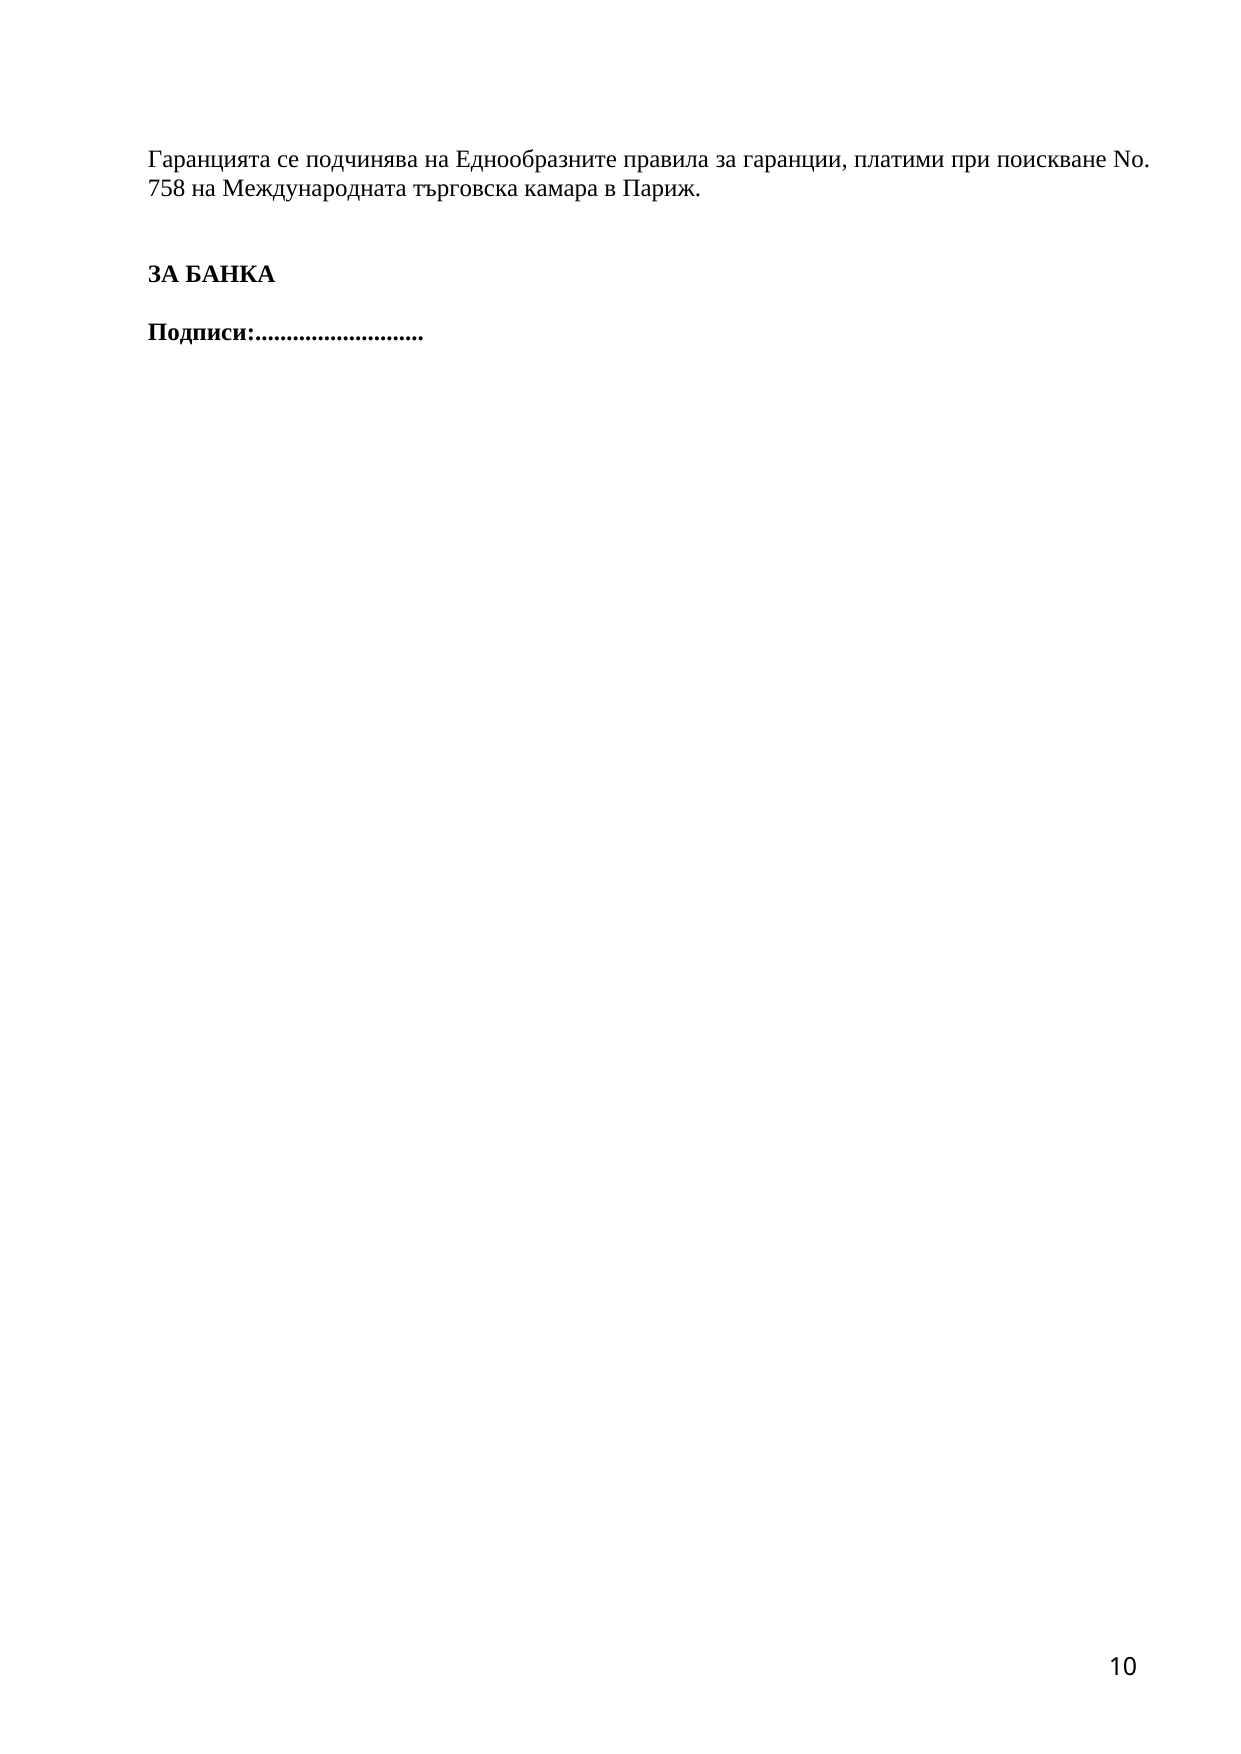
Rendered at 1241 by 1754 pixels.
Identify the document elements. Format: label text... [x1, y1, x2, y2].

text Гаранцията се подчинява на Еднообразните правила за гаранции, платими при поискване No. 758 на Международната търговска камара в Париж. [148, 144, 1151, 202]
text Подписи:........................... [148, 317, 1137, 346]
text ЗА БАНКА [148, 259, 1151, 288]
